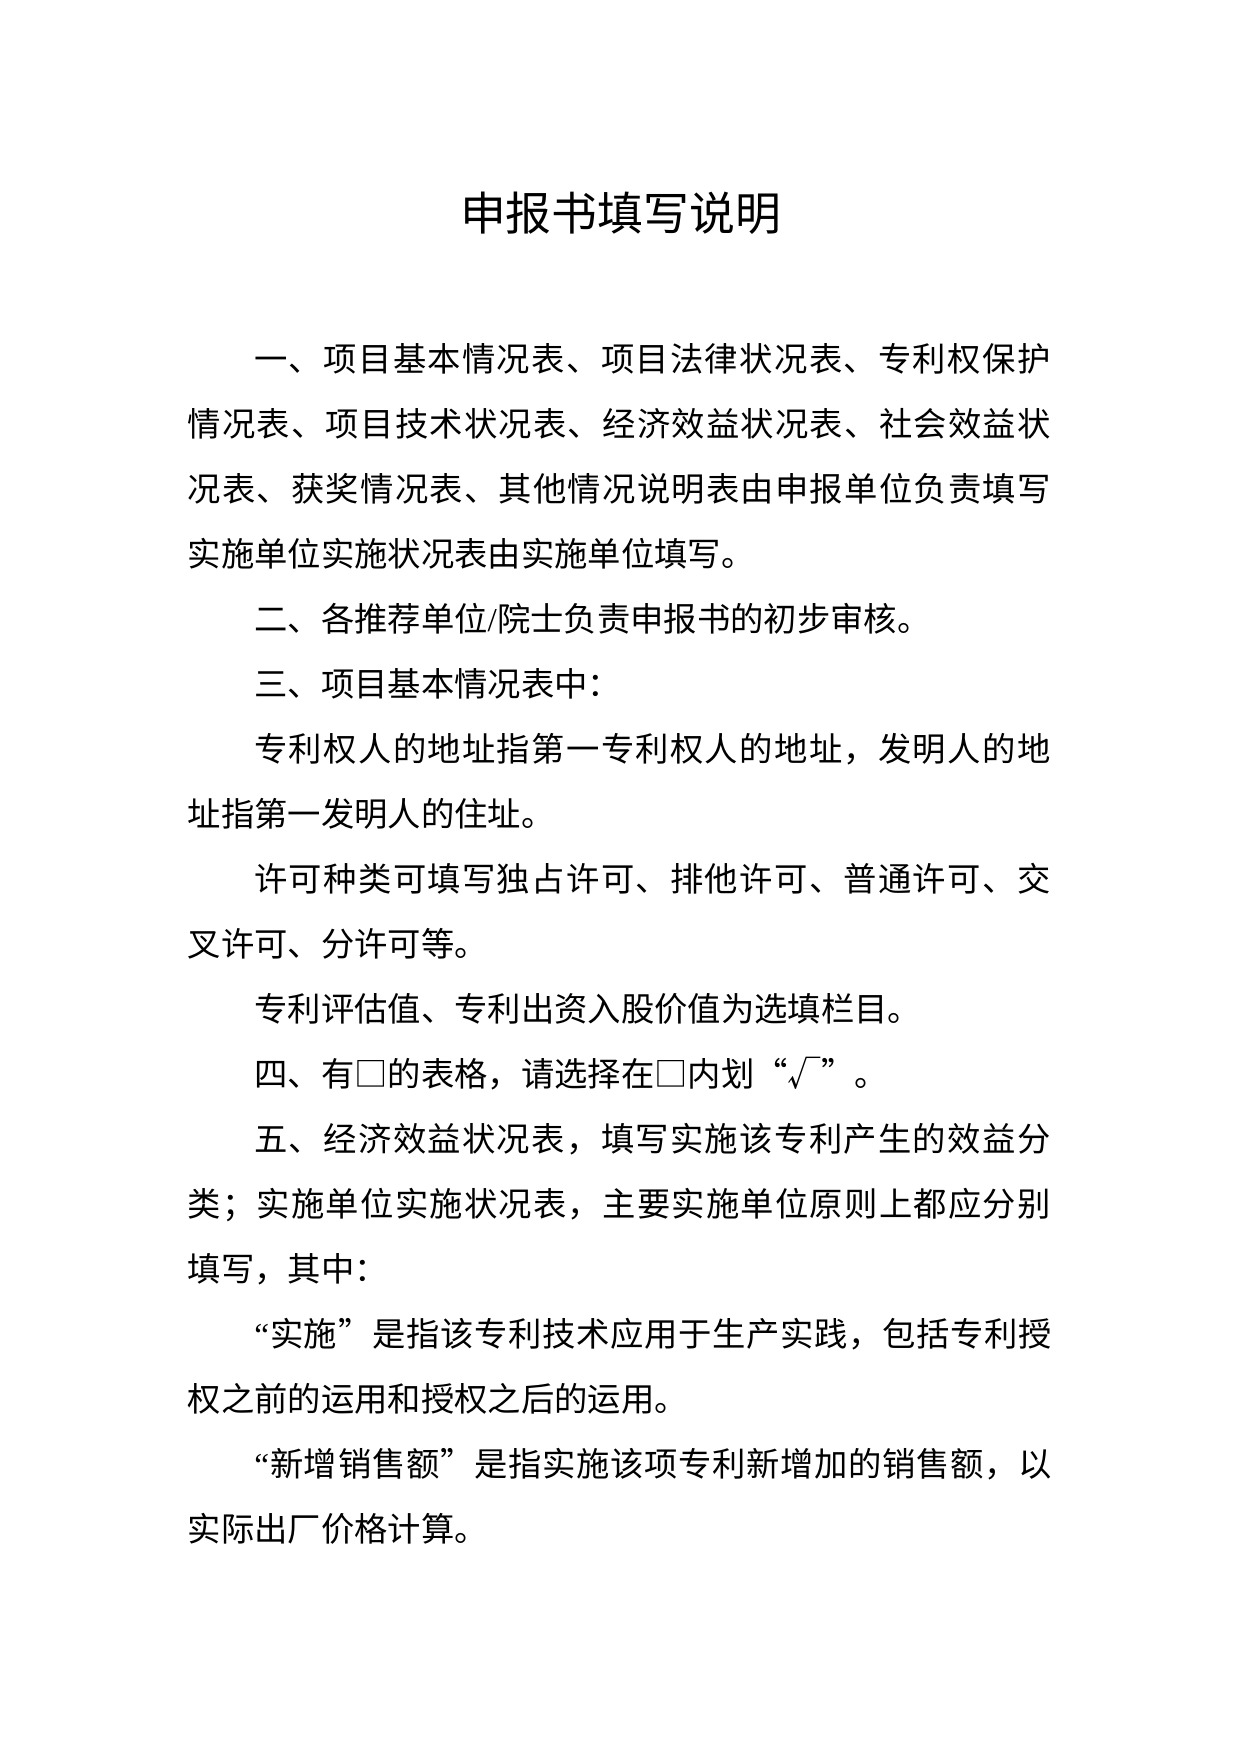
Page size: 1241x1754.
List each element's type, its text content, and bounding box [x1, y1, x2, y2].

text 专利权人的地址指第一专利权人的地址，发明人的地址指第一发明人的住址。 [187, 714, 1053, 844]
text 三、项目基本情况表中： [187, 649, 1053, 714]
text 二、各推荐单位/院士负责申报书的初步审核。 [187, 584, 1053, 649]
text “新增销售额”是指实施该项专利新增加的销售额，以实际出厂价格计算。 [187, 1429, 1053, 1559]
text 许可种类可填写独占许可、排他许可、普通许可、交叉许可、分许可等。 [187, 844, 1053, 974]
text 专利评估值、专利出资入股价值为选填栏目。 [187, 974, 1053, 1039]
text 申报书填写说明 [187, 162, 1053, 259]
text “实施”是指该专利技术应用于生产实践，包括专利授权之前的运用和授权之后的运用。 [187, 1299, 1053, 1429]
text 五、经济效益状况表，填写实施该专利产生的效益分类；实施单位实施状况表，主要实施单位原则上都应分别填写，其中： [187, 1104, 1053, 1299]
text 四、有□的表格，请选择在□内划“√”。 [187, 1039, 1053, 1104]
text 一、项目基本情况表、项目法律状况表、专利权保护情况表、项目技术状况表、经济效益状况表、社会效益状况表、获奖情况表、其他情况说明表由申报单位负责填写。实施单位实施状况表由实施单位填写。 [187, 324, 1053, 584]
